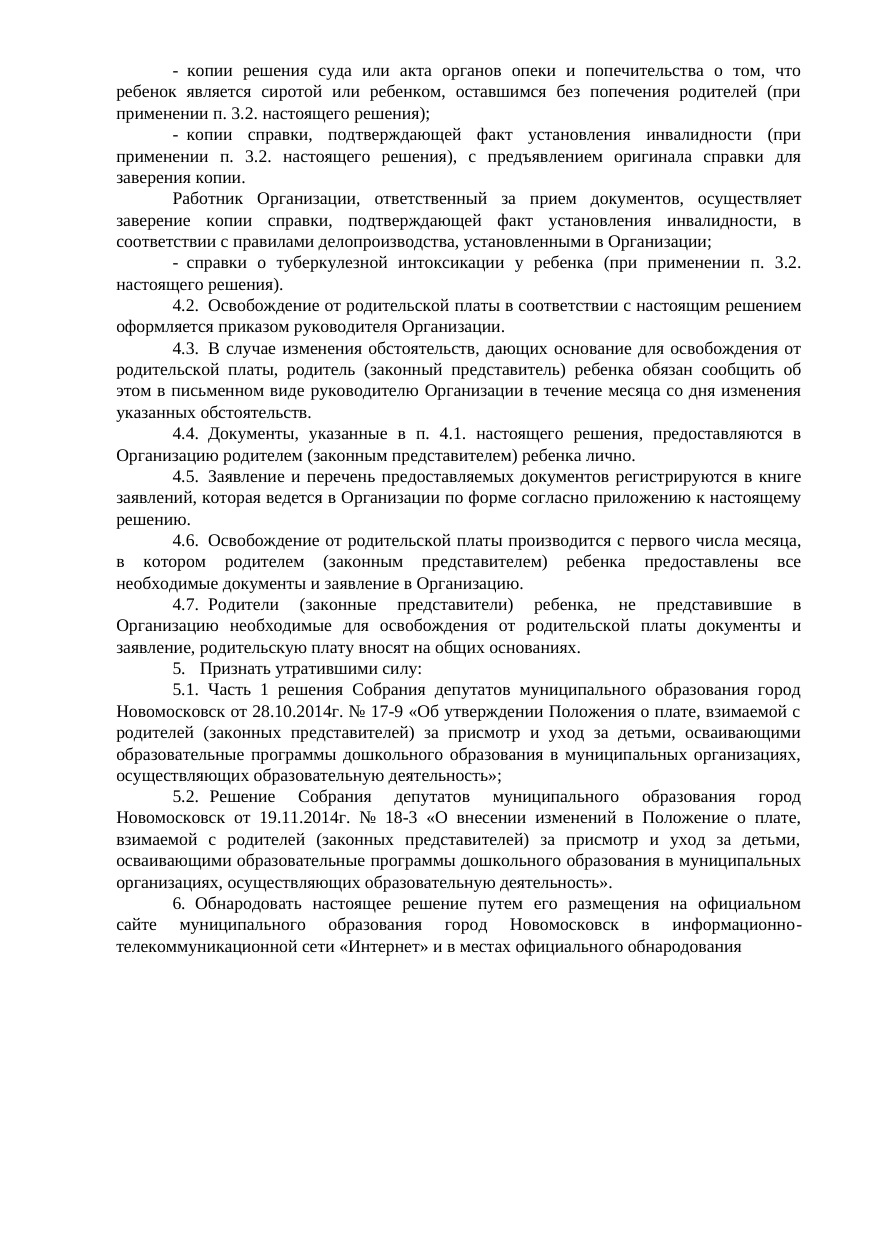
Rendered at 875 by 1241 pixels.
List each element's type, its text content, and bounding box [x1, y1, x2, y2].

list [116, 892, 802, 956]
list Признать утратившими силу: [116, 657, 802, 679]
list В случае изменения обстоятельств, дающих основание для освобождения от родительской платы, родитель (законный представитель) ребенка обязан сообщить об этом в письменном виде руководителю Организации в течение месяца со дня изменения указанных обстоятельств. [116, 337, 802, 422]
list копии решения суда или акта органов опеки и попечительства о том, что ребенок является сиротой или ребенком, оставшимся без попечения родителей (при применении п. 3.2. настоящего решения); [116, 59, 802, 123]
list Документы, указанные в п. 4.1. настоящего решения, предоставляются в Организацию родителем (законным представителем) ребенка лично. [116, 422, 802, 465]
list Решение Собрания депутатов муниципального образования город Новомосковск от 19.11.2014г. № 18-3 «О внесении изменений в Положение о плате, взимаемой с родителей (законных представителей) за присмотр и уход за детьми, осваивающими образовательные программы дошкольного образования в муниципальных организациях, осуществляющих образовательную деятельность». [116, 786, 802, 892]
list Часть 1 решения Собрания депутатов муниципального образования город Новомосковск от 28.10.2014г. № 17-9 «Об утверждении Положения о плате, взимаемой с родителей (законных представителей) за присмотр и уход за детьми, осваивающими образовательные программы дошкольного образования в муниципальных организациях, осуществляющих образовательную деятельность»; [116, 679, 802, 786]
list Освобождение от родительской платы в соответствии с настоящим решением оформляется приказом руководителя Организации. [116, 294, 802, 337]
list копии справки, подтверждающей факт установления инвалидности (при применении п. 3.2. настоящего решения), с предъявлением оригинала справки для заверения копии. [116, 123, 802, 188]
list Освобождение от родительской платы производится с первого числа месяца, в котором родителем (законным представителем) ребенка предоставлены все необходимые документы и заявление в Организацию. [116, 529, 802, 593]
list Заявление и перечень предоставляемых документов регистрируются в книге заявлений, которая ведется в Организации по форме согласно приложению к настоящему решению. [116, 465, 802, 529]
text Работник Организации, ответственный за прием документов, осуществляет заверение копии справки, подтверждающей факт установления инвалидности, в соответствии с правилами делопроизводства, установленными в Организации; [116, 188, 802, 252]
list Родители (законные представители) ребенка, не представившие в Организацию необходимые для освобождения от родительской платы документы и заявление, родительскую плату вносят на общих основаниях. [116, 593, 802, 657]
list справки о туберкулезной интоксикации у ребенка (при применении п. 3.2. настоящего решения). [116, 252, 802, 294]
